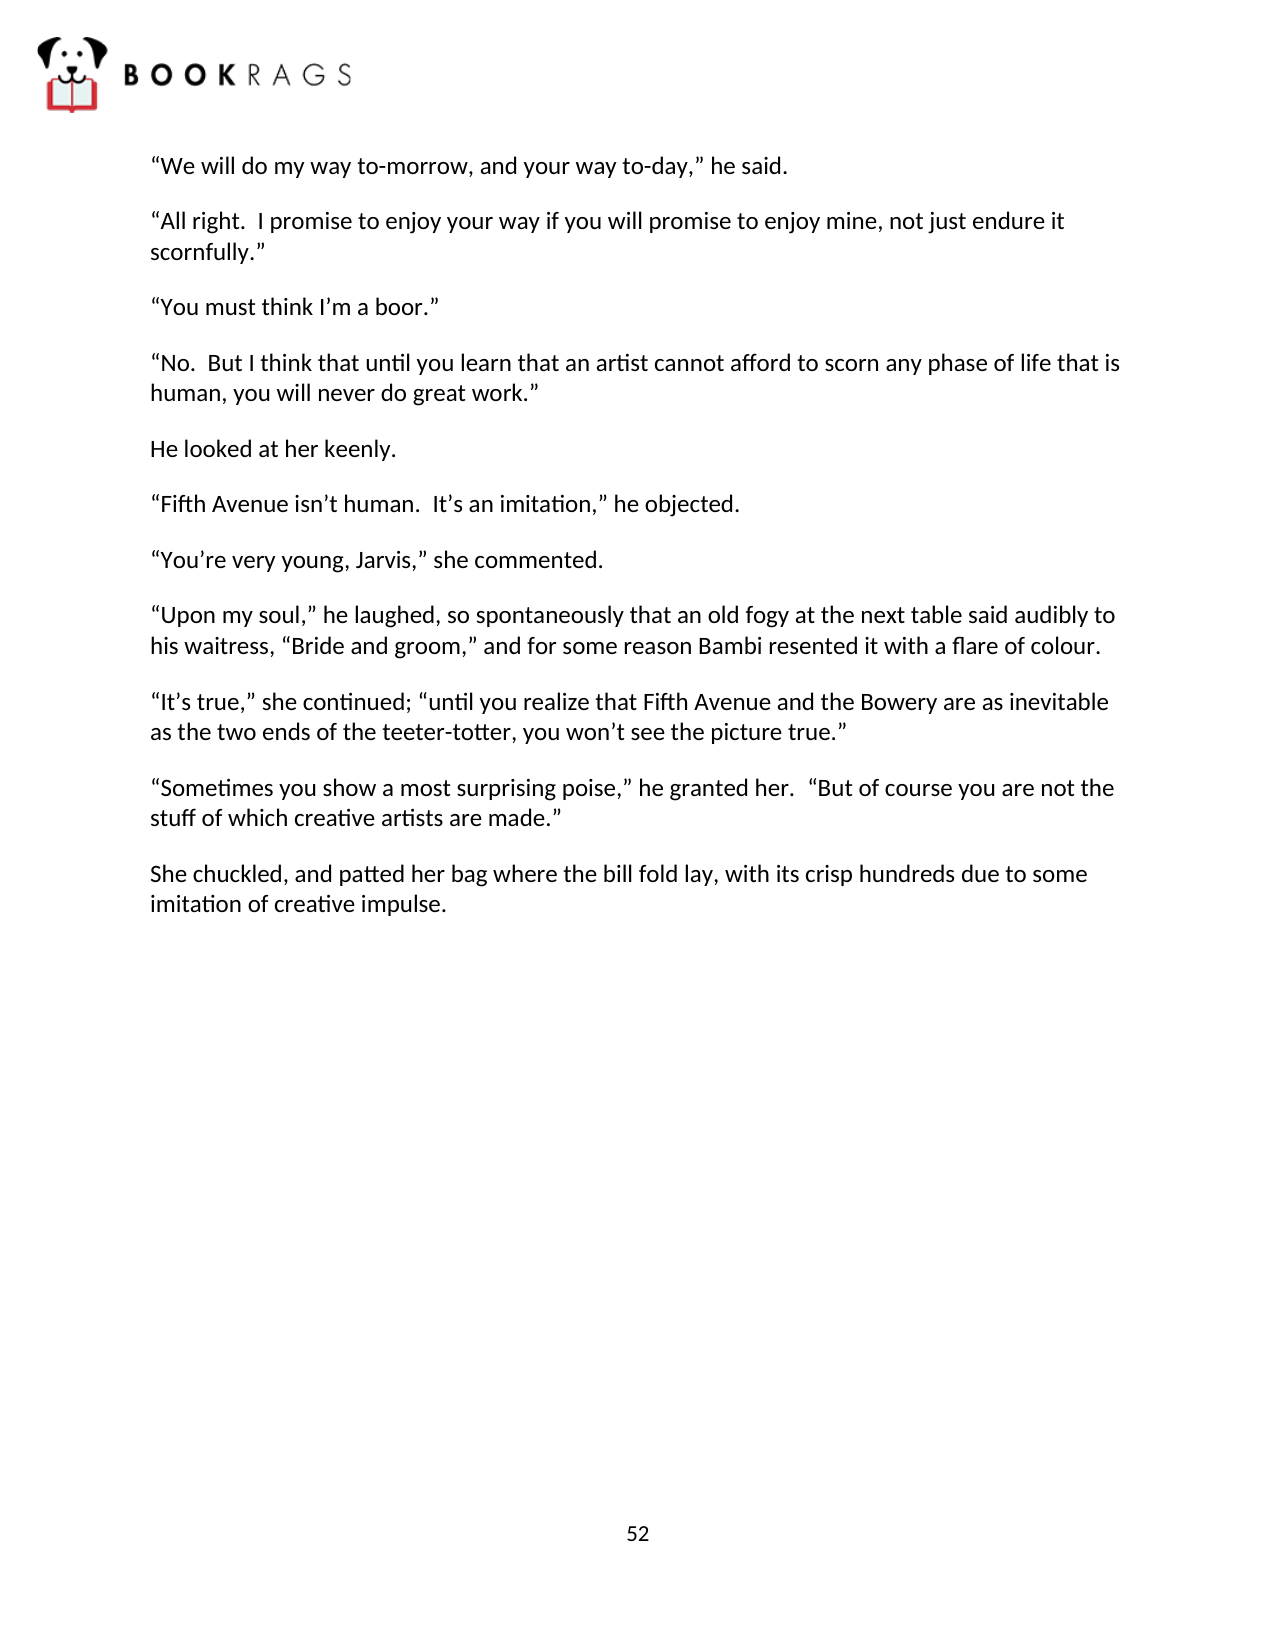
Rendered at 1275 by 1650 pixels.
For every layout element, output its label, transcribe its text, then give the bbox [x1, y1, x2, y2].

text “No. But I think that until you learn that an artist cannot afford to scorn any phase of life that is human, you will never do great work.” [150, 347, 1125, 408]
text He looked at her keenly. [150, 433, 1125, 464]
text “We will do my way to-morrow, and your way to-day,” he said. [150, 150, 1125, 181]
text “Sometimes you show a most surprising poise,” he granted her. “But of course you are not the stuff of which creative artists are made.” [150, 772, 1125, 833]
text “Upon my soul,” he laughed, so spontaneously that an old fogy at the next table said audibly to his waitress, “Bride and groom,” and for some reason Bambi resented it with a flare of colour. [150, 600, 1125, 661]
text “Fifth Avenue isn’t human. It’s an imitation,” he objected. [150, 489, 1125, 519]
text “You’re very young, Jarvis,” she commented. [150, 544, 1125, 575]
text “It’s true,” she continued; “until you realize that Fifth Avenue and the Bowery are as inevitable as the two ends of the teeter-totter, you won’t see the picture true.” [150, 686, 1125, 747]
picture [37, 37, 351, 113]
text She chuckled, and patted her bag where the bill fold lay, with its crisp hundreds due to some imitation of creative impulse. [150, 858, 1125, 919]
text “All right. I promise to enjoy your way if you will promise to enjoy mine, not just endure it scornfully.” [150, 206, 1125, 267]
text “You must think I’m a boor.” [150, 292, 1125, 322]
